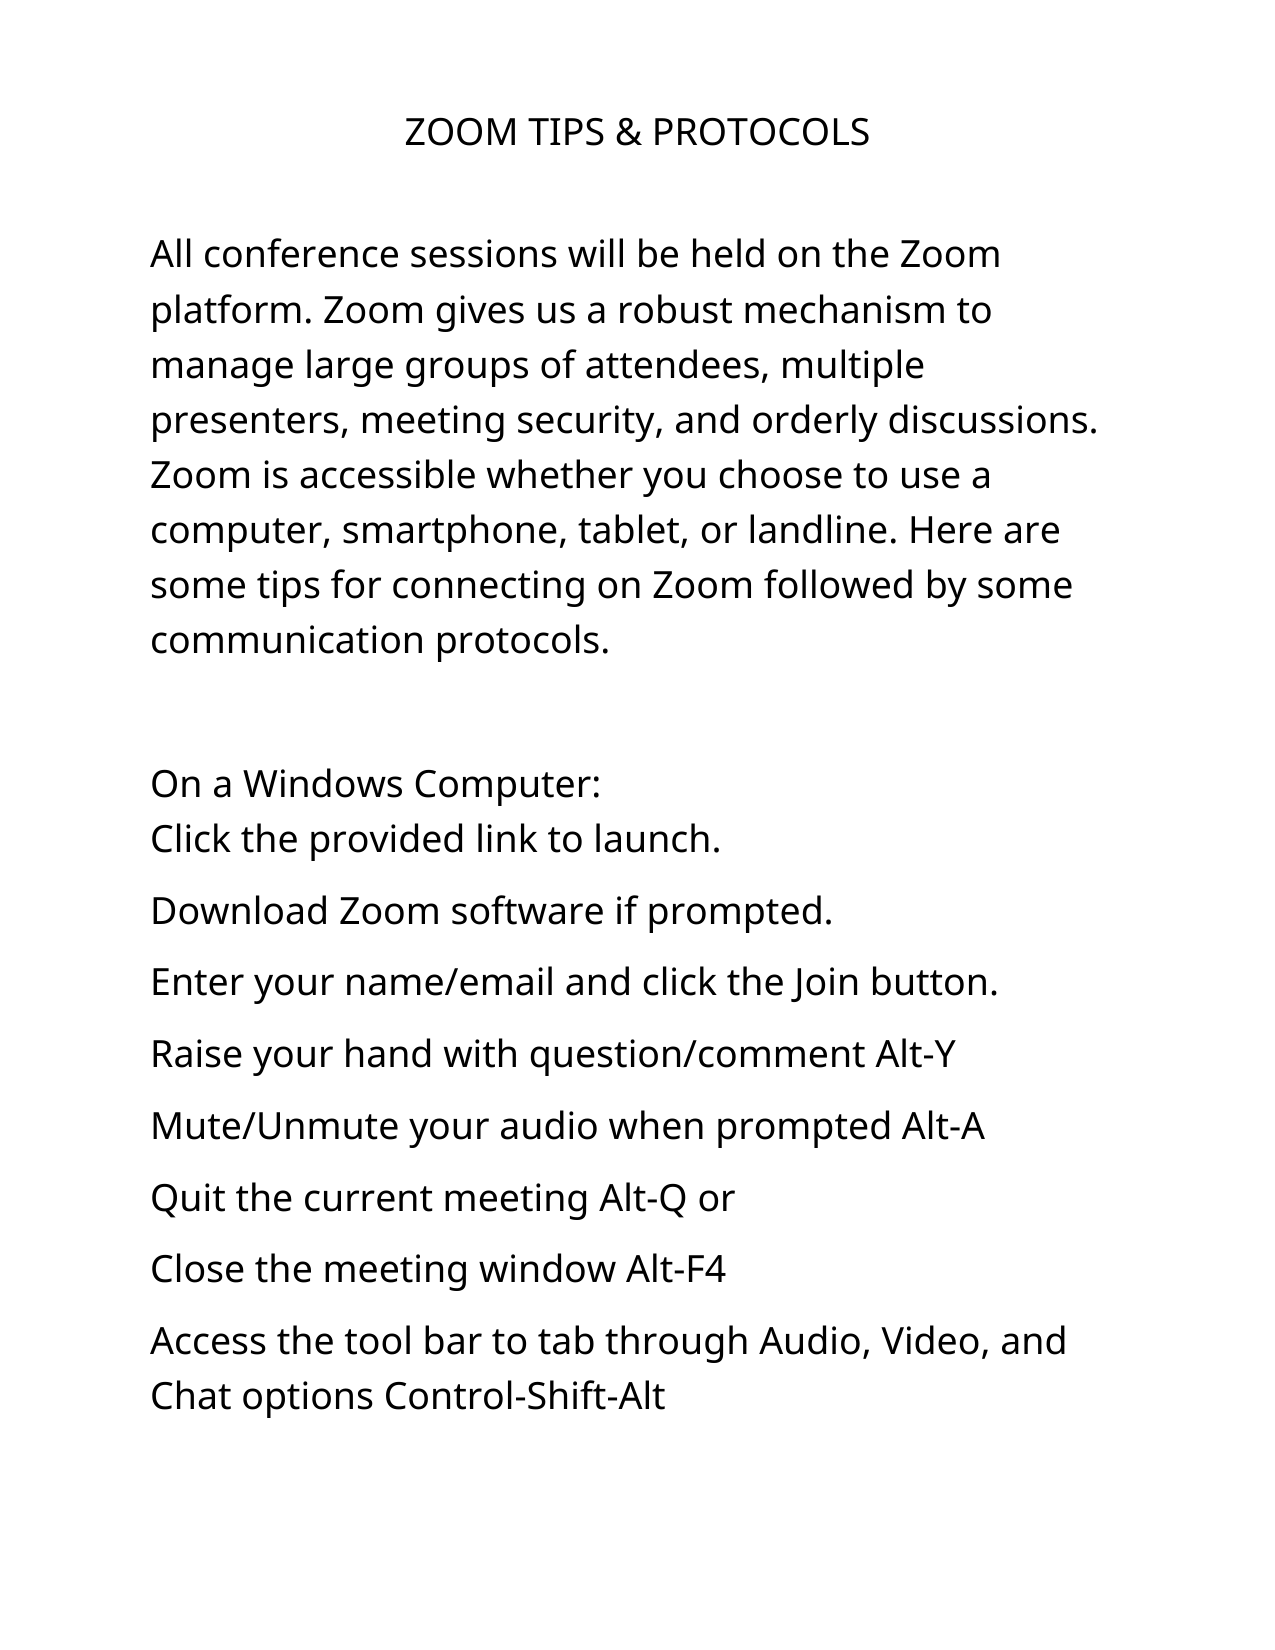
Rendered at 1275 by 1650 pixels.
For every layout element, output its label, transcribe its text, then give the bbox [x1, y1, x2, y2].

text Quit the current meeting Alt-Q or [150, 1171, 1125, 1222]
text Access the tool bar to tab through Audio, Video, and Chat options Control-Shift-Alt [150, 1314, 1125, 1421]
subtitle On a Windows Computer: [150, 757, 1125, 808]
subtitle ZOOM TIPS & PROTOCOLS [150, 105, 1125, 156]
text Close the meeting window Alt-F4 [150, 1243, 1125, 1294]
text Download Zoom software if prompted. [150, 884, 1125, 935]
text Enter your name/email and click the Join button. [150, 956, 1125, 1007]
text Click the provided link to launch. [150, 812, 1125, 863]
text Mute/Unmute your audio when prompted Alt-A [150, 1099, 1125, 1150]
text Raise your hand with question/comment Alt-Y [150, 1027, 1125, 1078]
text All conference sessions will be held on the Zoom platform. Zoom gives us a robust mechanism to manage large groups of attendees, multiple presenters, meeting security, and orderly discussions. Zoom is accessible whether you choose to use a computer, smartphone, tablet, or landline. Here are some tips for connecting on Zoom followed by some communication protocols. [150, 228, 1125, 664]
